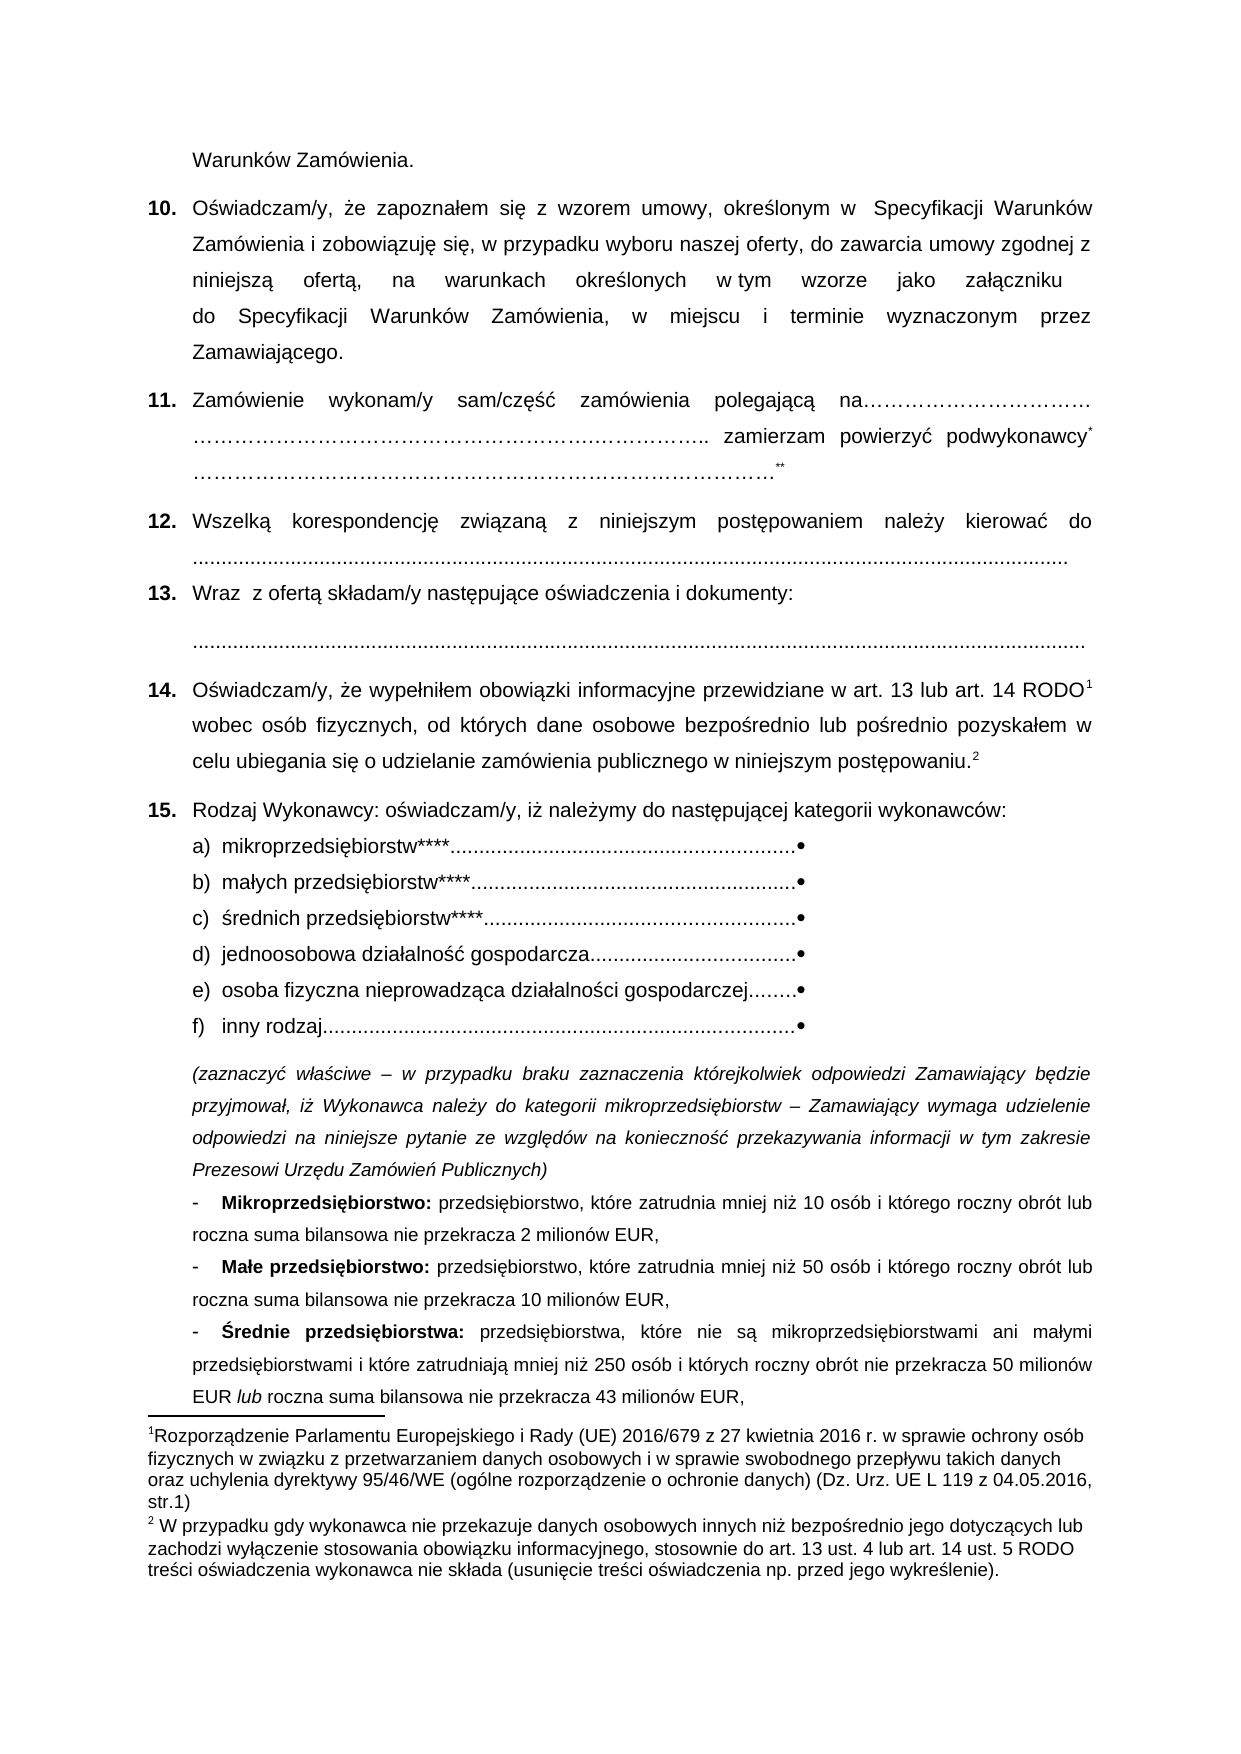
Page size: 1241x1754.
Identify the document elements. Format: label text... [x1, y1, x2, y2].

list małych przedsiębiorstw**** [192, 870, 1092, 894]
list Mikroprzedsiębiorstwo: przedsiębiorstwo, które zatrudnia mniej niż 10 osób i którego roczny obrót lub roczna suma bilansowa nie przekracza 2 milionów EUR, [192, 1192, 1092, 1246]
list Zamówienie wykonam/y sam/część zamówienia polegającą na…………………………… ………………………………………………….…………….. zamierzam powierzyć podwykonawcy* …………………………………………………………………………** [148, 388, 1092, 484]
list Wszelką korespondencję związaną z niniejszym postępowaniem należy kierować do ........................................................................................................................................................ [148, 509, 1092, 568]
list jednoosobowa działalność gospodarcza [192, 942, 1092, 966]
list średnich przedsiębiorstw**** [192, 906, 1092, 930]
list inny rodzaj [192, 1014, 1092, 1038]
list Średnie przedsiębiorstwa: przedsiębiorstwa, które nie są mikroprzedsiębiorstwami ani małymi przedsiębiorstwami i które zatrudniają mniej niż 250 osób i których roczny obrót nie przekracza 50 milionów EUR lub roczna suma bilansowa nie przekracza 43 milionów EUR, [192, 1321, 1092, 1407]
text (zaznaczyć właściwe – w przypadku braku zaznaczenia którejkolwiek odpowiedzi Zamawiający będzie przyjmował, iż Wykonawca należy do kategorii mikroprzedsiębiorstw – Zamawiający wymaga udzielenie odpowiedzi na niniejsze pytanie ze względów na konieczność przekazywania informacji w tym zakresie Prezesowi Urzędu Zamówień Publicznych) [192, 1062, 1092, 1181]
list mikroprzedsiębiorstw**** [192, 834, 1092, 858]
list Małe przedsiębiorstwo: przedsiębiorstwo, które zatrudnia mniej niż 50 osób i którego roczny obrót lub roczna suma bilansowa nie przekracza 10 milionów EUR, [192, 1256, 1092, 1310]
list Oświadczam/y, że zapoznałem się z wzorem umowy, określonym w Specyfikacji Warunków Zamówienia i zobowiązuję się, w przypadku wyboru naszej oferty, do zawarcia umowy zgodnej z niniejszą ofertą, na warunkach określonych w tym wzorze jako załączniku do Specyfikacji Warunków Zamówienia, w miejscu i terminie wyznaczonym przez Zamawiającego. [148, 196, 1092, 364]
list Rodzaj Wykonawcy: oświadczam/y, iż należymy do następującej kategorii wykonawców: [148, 798, 1092, 822]
list Wraz z ofertą składam/y następujące oświadczenia i dokumenty: [148, 581, 1092, 604]
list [148, 148, 1092, 172]
text ........................................................................................................................................................... [192, 629, 1092, 653]
list osoba fizyczna nieprowadząca działalności gospodarczej [192, 978, 1092, 1002]
list Oświadczam/y, że wypełniłem obowiązki informacyjne przewidziane w art. 13 lub art. 14 RODO wobec osób fizycznych, od których dane osobowe bezpośrednio lub pośrednio pozyskałem w celu ubiegania się o udzielanie zamówienia publicznego w niniejszym postępowaniu. [148, 677, 1092, 773]
